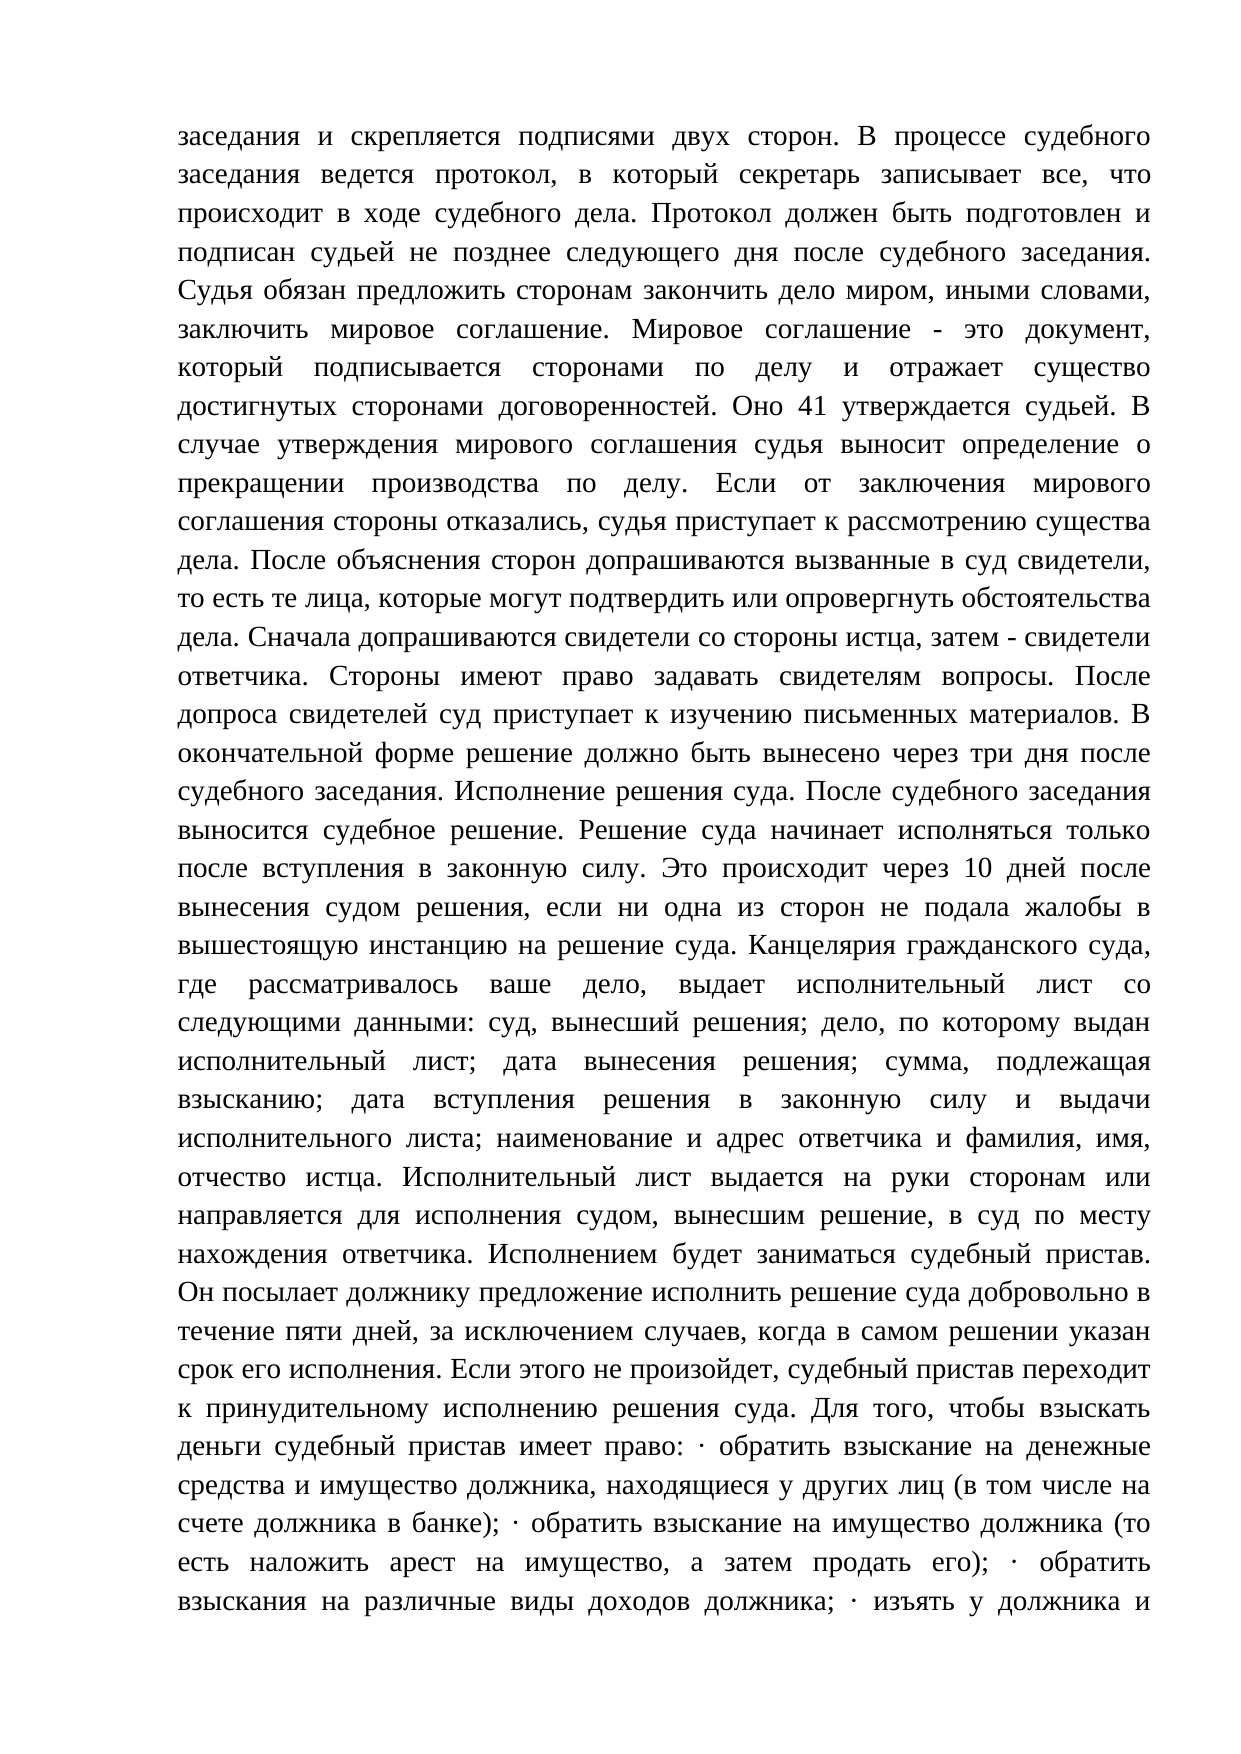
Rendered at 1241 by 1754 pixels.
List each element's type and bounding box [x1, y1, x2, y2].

text [177, 118, 1152, 1616]
